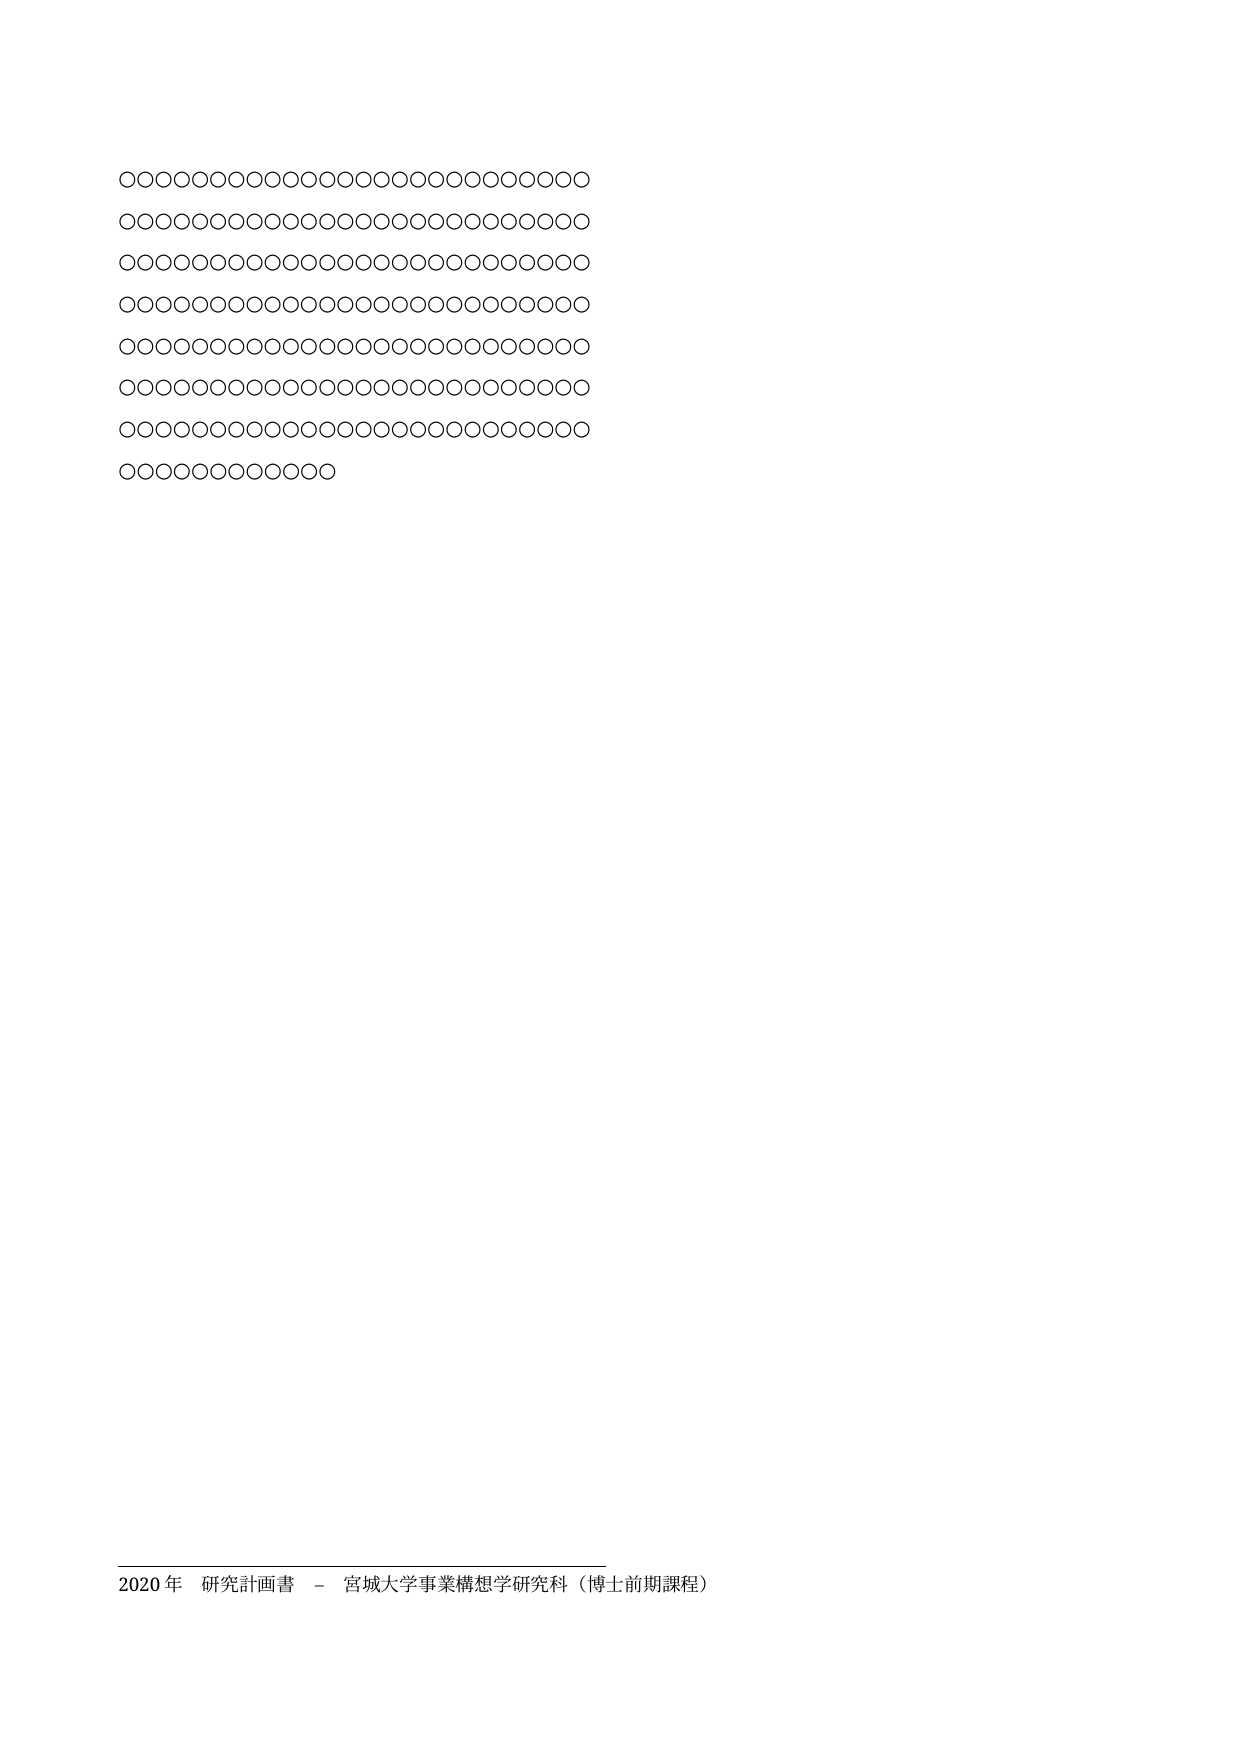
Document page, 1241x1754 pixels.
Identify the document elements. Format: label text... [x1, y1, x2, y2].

text ○○○○○○○○○○○○○○○○○○○○○○○○○○○○○○○○○○○○○○○○○○○○○○○○○○○○○○○○○○○○○○○○○○○○○○○○○○○○○○○○○○○○○○○○○○○○○○○○○○○○○○○○○○○○○○○○○○○○○○○○○○○○○○○○○○○○○○○○○○○○○○○○○○○○○○○○○○○○○○○○○○○○○○○○○○○○○○○○○○○○○○○○○○○○○○○○○○○○○○○○○○○○○○○○○○○○○○○○○○○○○○○○○○○○○○○○○○○○○○○○○○○○○○○○○○○○○○○○○○○○○○○○○○○○○○○○○○○○○○○○○○○○○○○○○○○○○○○○○○○○○○○○○○○○○○○○○○○○○○○○○○○○○○○○○○○○○○○○○○○○○○○○○○○○○○○○○○○○○○○○○○○○○○○○○○○○○○○○○○○○○○○○○○○○○○○○○○○○○○○○○○○○○○○○○○○○○○○○○○○○○○○○○○○○○○○○○○○○○○○○○○○○○○○○○○○○○○○○○○○○○○○○○○○○○○○○○○○○○○○○○○○○○○○○○○○○○○○○○○○○○○○○○○○○○○○○○○○○○○○○○○○○○○○○○○○○○○○○○○○○○○○○○○○○○○○○○○○○○○○○○○○○○○○○○○○○○○○○○○○○○○○○○ [118, 157, 602, 490]
